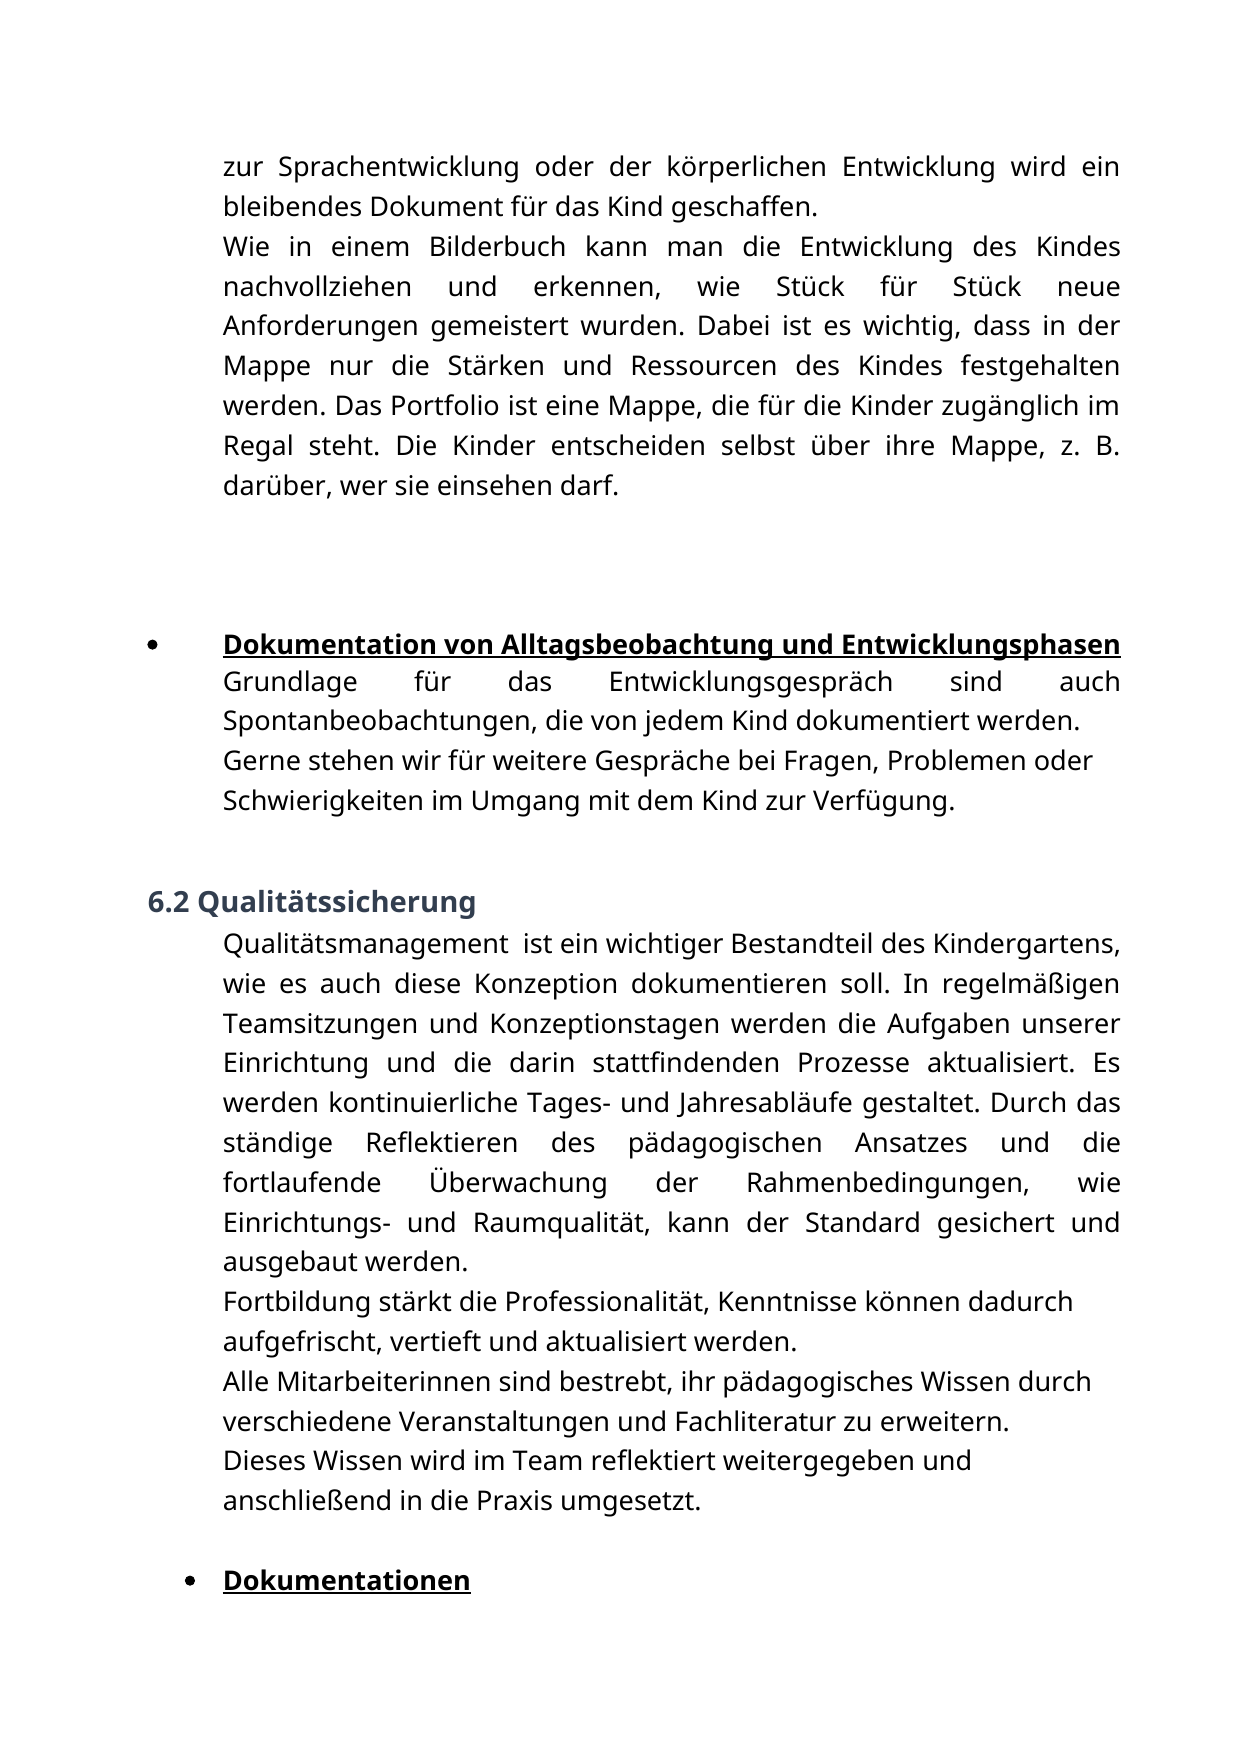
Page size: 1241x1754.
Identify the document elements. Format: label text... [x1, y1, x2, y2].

text Grundlage für das Entwicklungsgespräch sind auch Spontanbeobachtungen, die von jedem Kind dokumentiert werden. [223, 662, 1122, 739]
text Wie in einem Bilderbuch kann man die Entwicklung des Kindes nachvollziehen und erkennen, wie Stück für Stück neue Anforderungen gemeistert wurden. Dabei ist es wichtig, dass in der Mappe nur die Stärken und Ressourcen des Kindes festgehalten werden. Das Portfolio ist eine Mappe, die für die Kinder zugänglich im Regal steht. Die Kinder entscheiden selbst über ihre Mappe, z. B. darüber, wer sie einsehen darf. [223, 227, 1122, 503]
text Schwierigkeiten im Umgang mit dem Kind zur Verfügung. [223, 781, 1122, 818]
subtitle 6.2 Qualitätssicherung [148, 882, 1093, 921]
list Dokumentationen [185, 1561, 1093, 1598]
list Dokumentation von Alltagsbeobachtung und Entwicklungsphasen [148, 625, 1122, 662]
text Alle Mitarbeiterinnen sind bestrebt, ihr pädagogisches Wissen durch verschiedene Veranstaltungen und Fachliteratur zu erweitern. [223, 1362, 1122, 1439]
text Qualitätsmanagement ist ein wichtiger Bestandteil des Kindergartens, wie es auch diese Konzeption dokumentieren soll. In regelmäßigen Teamsitzungen und Konzeptionstagen werden die Aufgaben unserer Einrichtung und die darin stattfindenden Prozesse aktualisiert. Es werden kontinuierliche Tages- und Jahresabläufe gestaltet. Durch das ständige Reflektieren des pädagogischen Ansatzes und die fortlaufende Überwachung der Rahmenbedingungen, wie Einrichtungs- und Raumqualität, kann der Standard gesichert und ausgebaut werden. [223, 924, 1122, 1280]
text Dieses Wissen wird im Team reflektiert weitergegeben und anschließend in die Praxis umgesetzt. [223, 1442, 1122, 1518]
text Gerne stehen wir für weitere Gespräche bei Fragen, Problemen oder [223, 742, 1122, 778]
text Fortbildung stärkt die Professionalität, Kenntnisse können dadurch aufgefrischt, vertieft und aktualisiert werden. [223, 1283, 1122, 1359]
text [223, 148, 1122, 224]
